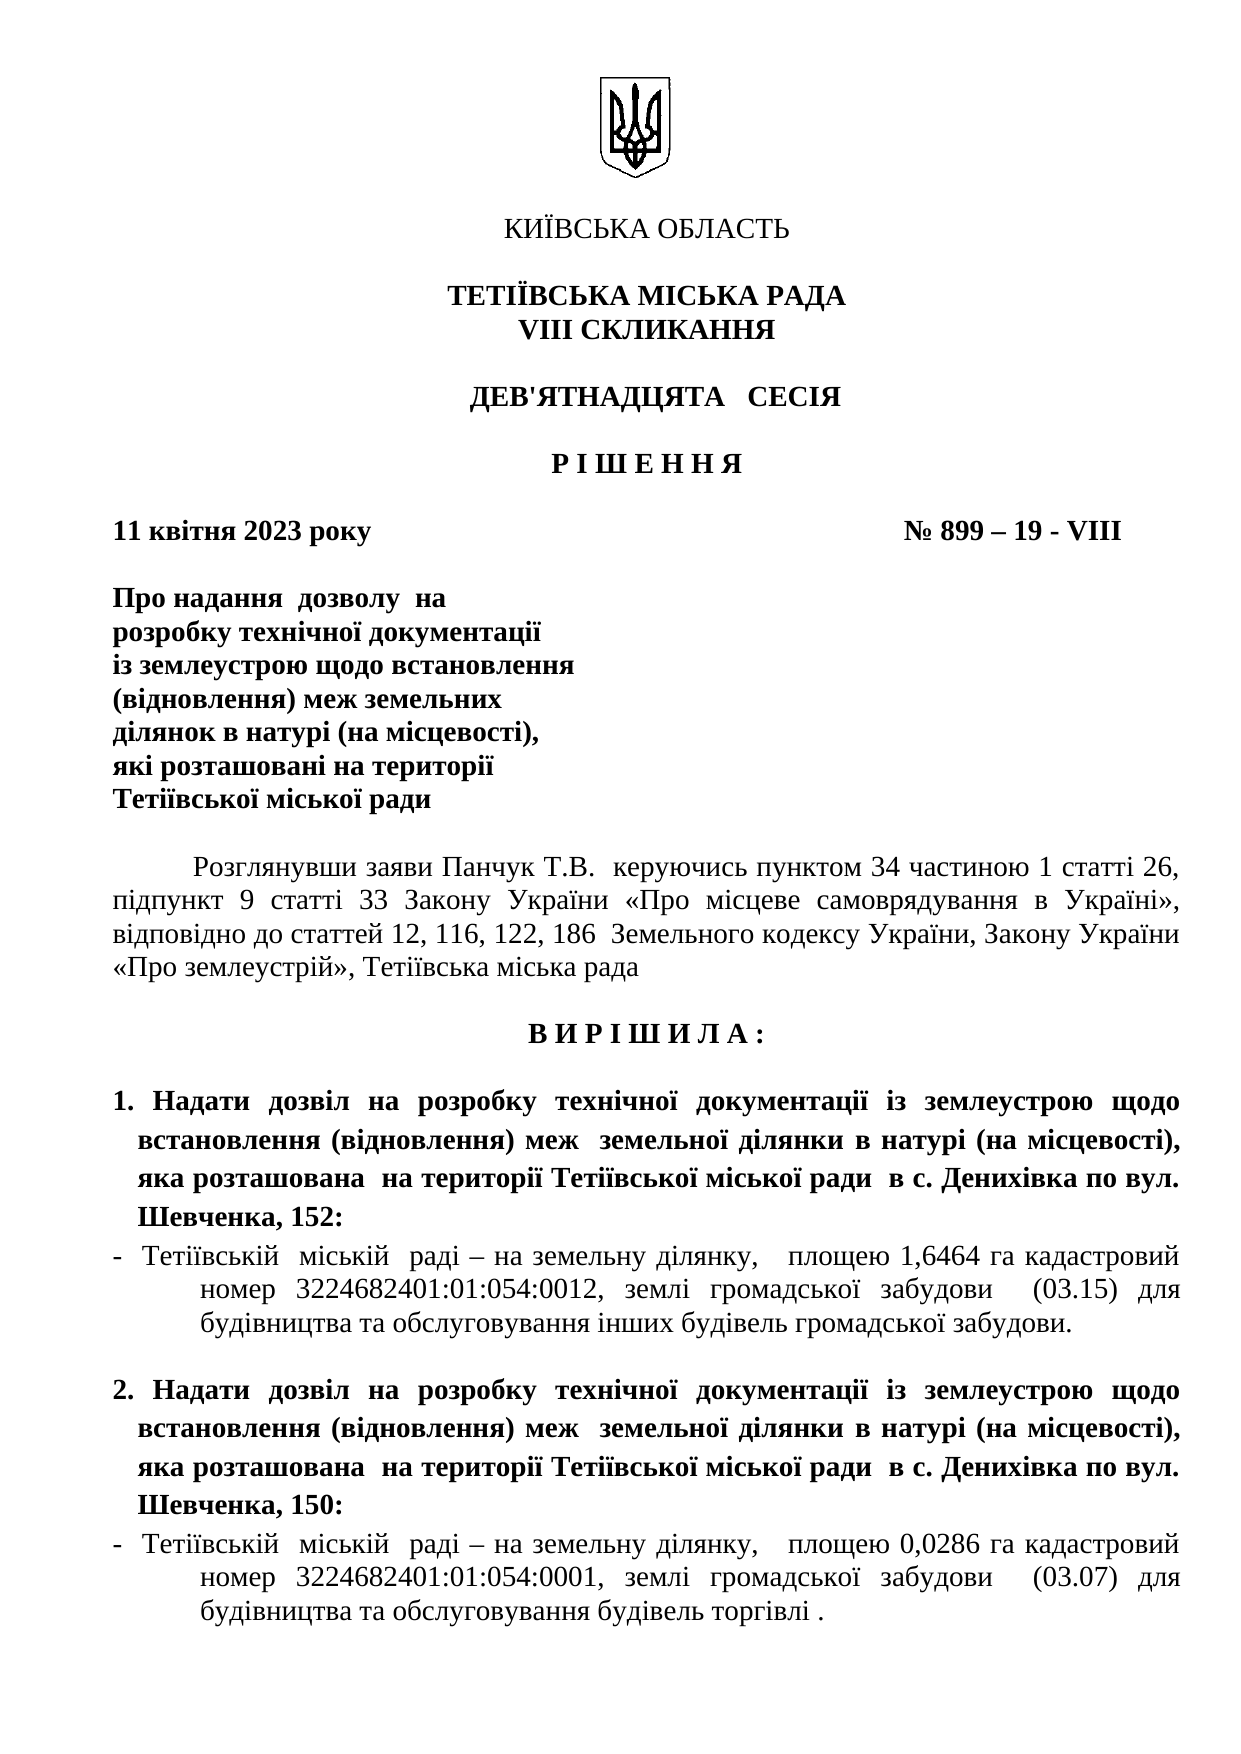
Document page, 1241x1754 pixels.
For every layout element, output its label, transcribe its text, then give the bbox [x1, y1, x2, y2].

text Тетіївської міської ради [112, 782, 1181, 815]
text 2. Надати дозвіл на розробку технічної документації із землеустрою щодо встановлення (відновлення) меж земельної ділянки в натурі (на місцевості), яка розташована на території Тетіївської міської ради в с. Денихівка по вул. Шевченка, 150: [112, 1372, 1181, 1521]
text які розташовані на території [112, 748, 1181, 782]
picture [599, 76, 671, 178]
text - Тетіївській міській раді – на земельну ділянку, площею 1,6464 га кадастровий номер 3224682401:01:054:0012, землі громадської забудови (03.15) для будівництва та обслуговування інших будівель громадської забудови. [112, 1238, 1181, 1338]
text 11 квітня 2023 року № 899 – 19 - VIIІ [112, 513, 1181, 547]
text - Тетіївській міській раді – на земельну ділянку, площею 0,0286 га кадастровий номер 3224682401:01:054:0001, землі громадської забудови (03.07) для будівництва та обслуговування будівель торгівлі . [112, 1526, 1181, 1627]
text Розглянувши заяви Панчук Т.В. керуючись пунктом 34 частиною 1 статті 26, підпункт 9 статті 33 Закону України «Про місцеве самоврядування в Україні», відповідно до статтей 12, 116, 122, 186 Земельного кодексу України, Закону України «Про землеустрій», Тетіївська міська рада [112, 849, 1181, 983]
text VІІІ СКЛИКАННЯ [112, 312, 1181, 346]
text із землеустрою щодо встановлення [112, 647, 1181, 681]
text Про надання дозволу на [112, 580, 1181, 614]
text Р І Ш Е Н Н Я [112, 446, 1181, 480]
text ДЕВ'ЯТНАДЦЯТА СЕСІЯ [112, 379, 1181, 413]
text 1. Надати дозвіл на розробку технічної документації із землеустрою щодо встановлення (відновлення) меж земельної ділянки в натурі (на місцевості), яка розташована на території Тетіївської міської ради в с. Денихівка по вул. Шевченка, 152: [112, 1083, 1181, 1233]
text КИЇВСЬКА ОБЛАСТЬ [112, 211, 1181, 245]
text (відновлення) меж земельних [112, 681, 1181, 714]
text ділянок в натурі (на місцевості), [112, 714, 1181, 748]
text розробку технічної документації [112, 614, 1181, 647]
text ТЕТІЇВСЬКА МІСЬКА РАДА [112, 278, 1181, 312]
text В И Р І Ш И Л А : [112, 1016, 1181, 1050]
